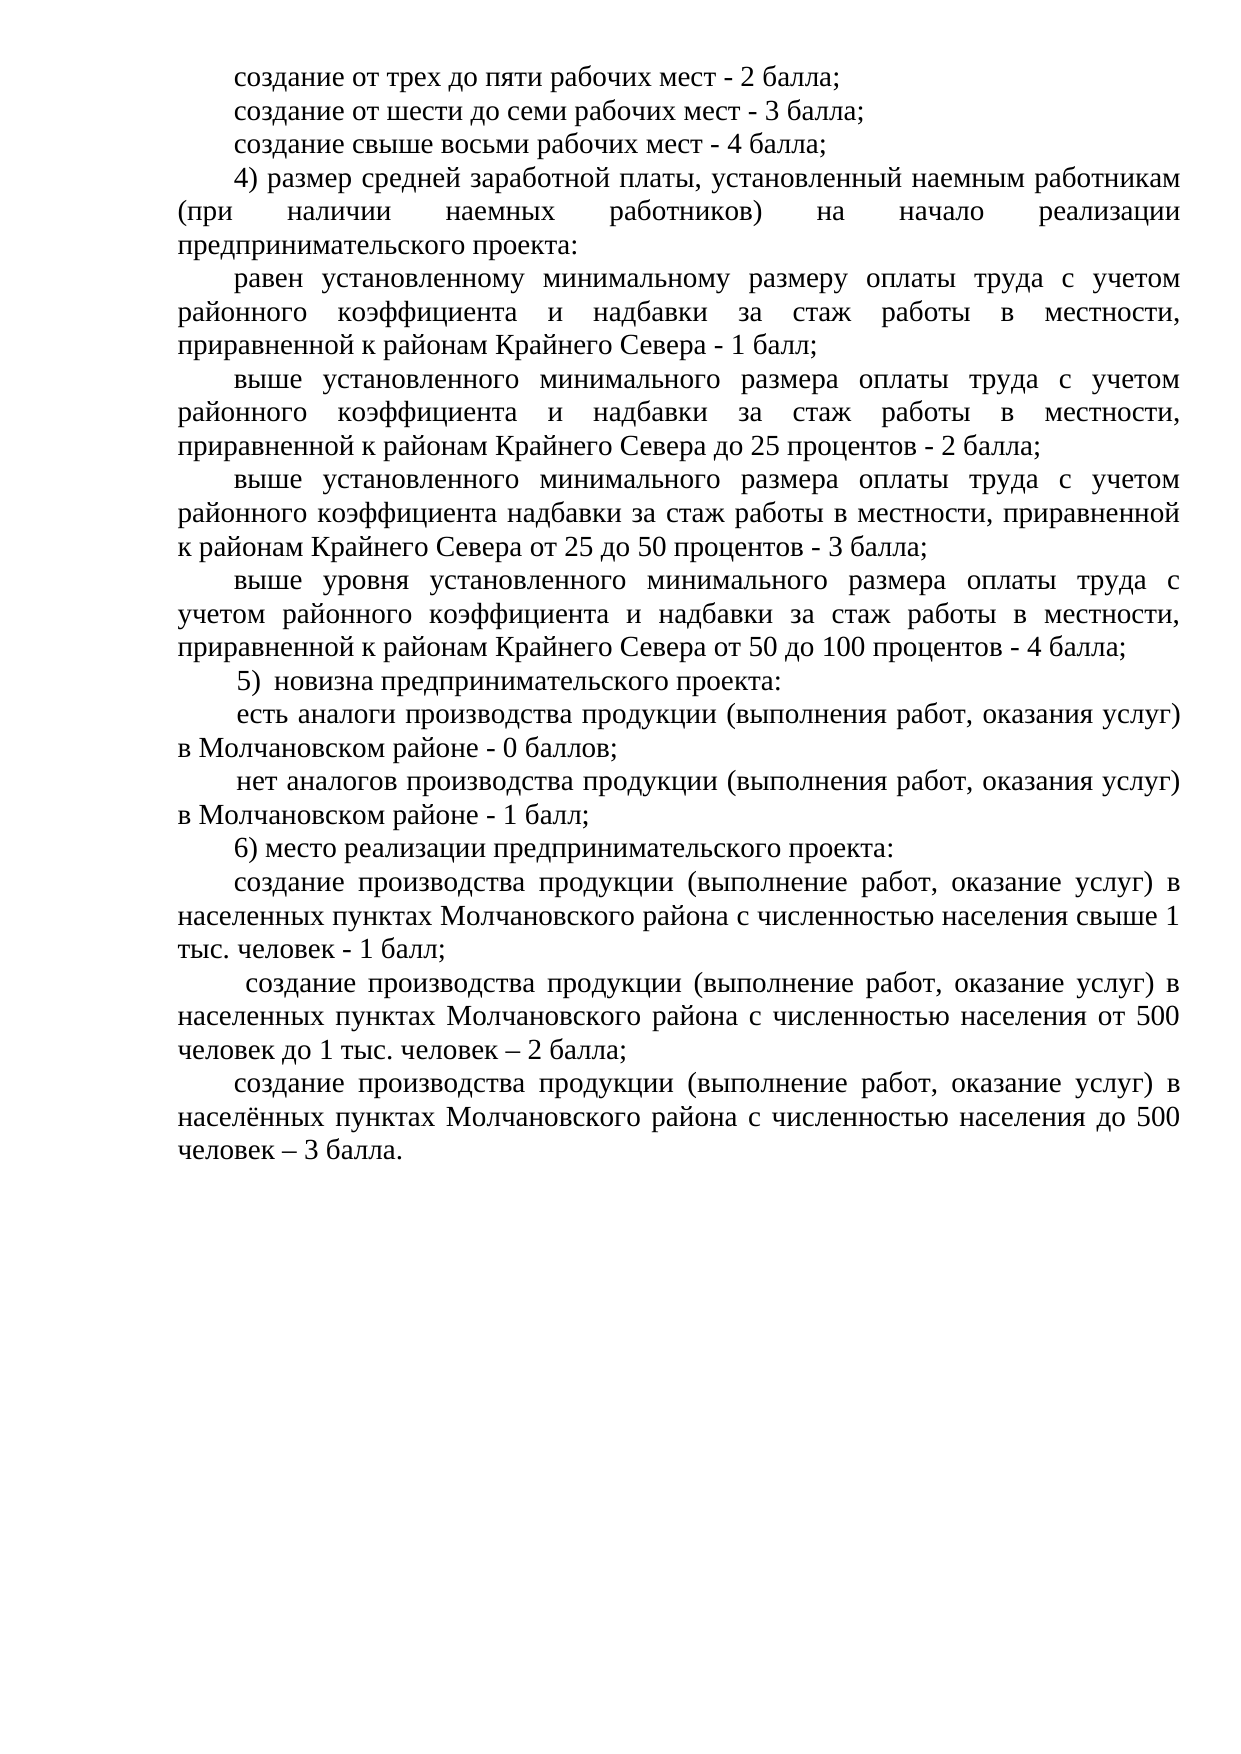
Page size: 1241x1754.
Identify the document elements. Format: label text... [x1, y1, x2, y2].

list новизна предпринимательского проекта: [236, 663, 1181, 696]
text создание свыше восьми рабочих мест - 4 балла; [177, 126, 1181, 160]
text создание от шести до семи рабочих мест - 3 балла; [177, 93, 1181, 126]
text создание производства продукции (выполнение работ, оказание услуг) в населенных пунктах Молчановского района с численностью населения от 500 человек до 1 тыс. человек – 2 балла; [177, 965, 1181, 1065]
text создание производства продукции (выполнение работ, оказание услуг) в населенных пунктах Молчановского района с численностью населения свыше 1 тыс. человек - 1 балл; [177, 864, 1181, 965]
text 6) место реализации предпринимательского проекта: [177, 831, 1181, 864]
text создание от трех до пяти рабочих мест - 2 балла; [177, 59, 1181, 93]
text выше установленного минимального размера оплаты труда с учетом районного коэффициента и надбавки за стаж работы в местности, приравненной к районам Крайнего Севера до 25 процентов - 2 балла; [177, 361, 1181, 462]
text выше установленного минимального размера оплаты труда с учетом районного коэффициента надбавки за стаж работы в местности, приравненной к районам Крайнего Севера от 25 до 50 процентов - 3 балла; [177, 462, 1181, 562]
text нет аналогов производства продукции (выполнения работ, оказания услуг) в Молчановском районе - 1 балл; [177, 763, 1181, 831]
text равен установленному минимальному размеру оплаты труда с учетом районного коэффициента и надбавки за стаж работы в местности, приравненной к районам Крайнего Севера - 1 балл; [177, 260, 1181, 361]
text создание производства продукции (выполнение работ, оказание услуг) в населённых пунктах Молчановского района с численностью населения до 500 человек – 3 балла. [177, 1065, 1181, 1166]
text выше уровня установленного минимального размера оплаты труда с учетом районного коэффициента и надбавки за стаж работы в местности, приравненной к районам Крайнего Севера от 50 до 100 процентов - 4 балла; [177, 562, 1181, 663]
text есть аналоги производства продукции (выполнения работ, оказания услуг) в Молчановском районе - 0 баллов; [177, 696, 1181, 763]
text 4) размер средней заработной платы, установленный наемным работникам (при наличии наемных работников) на начало реализации предпринимательского проекта: [177, 160, 1181, 260]
